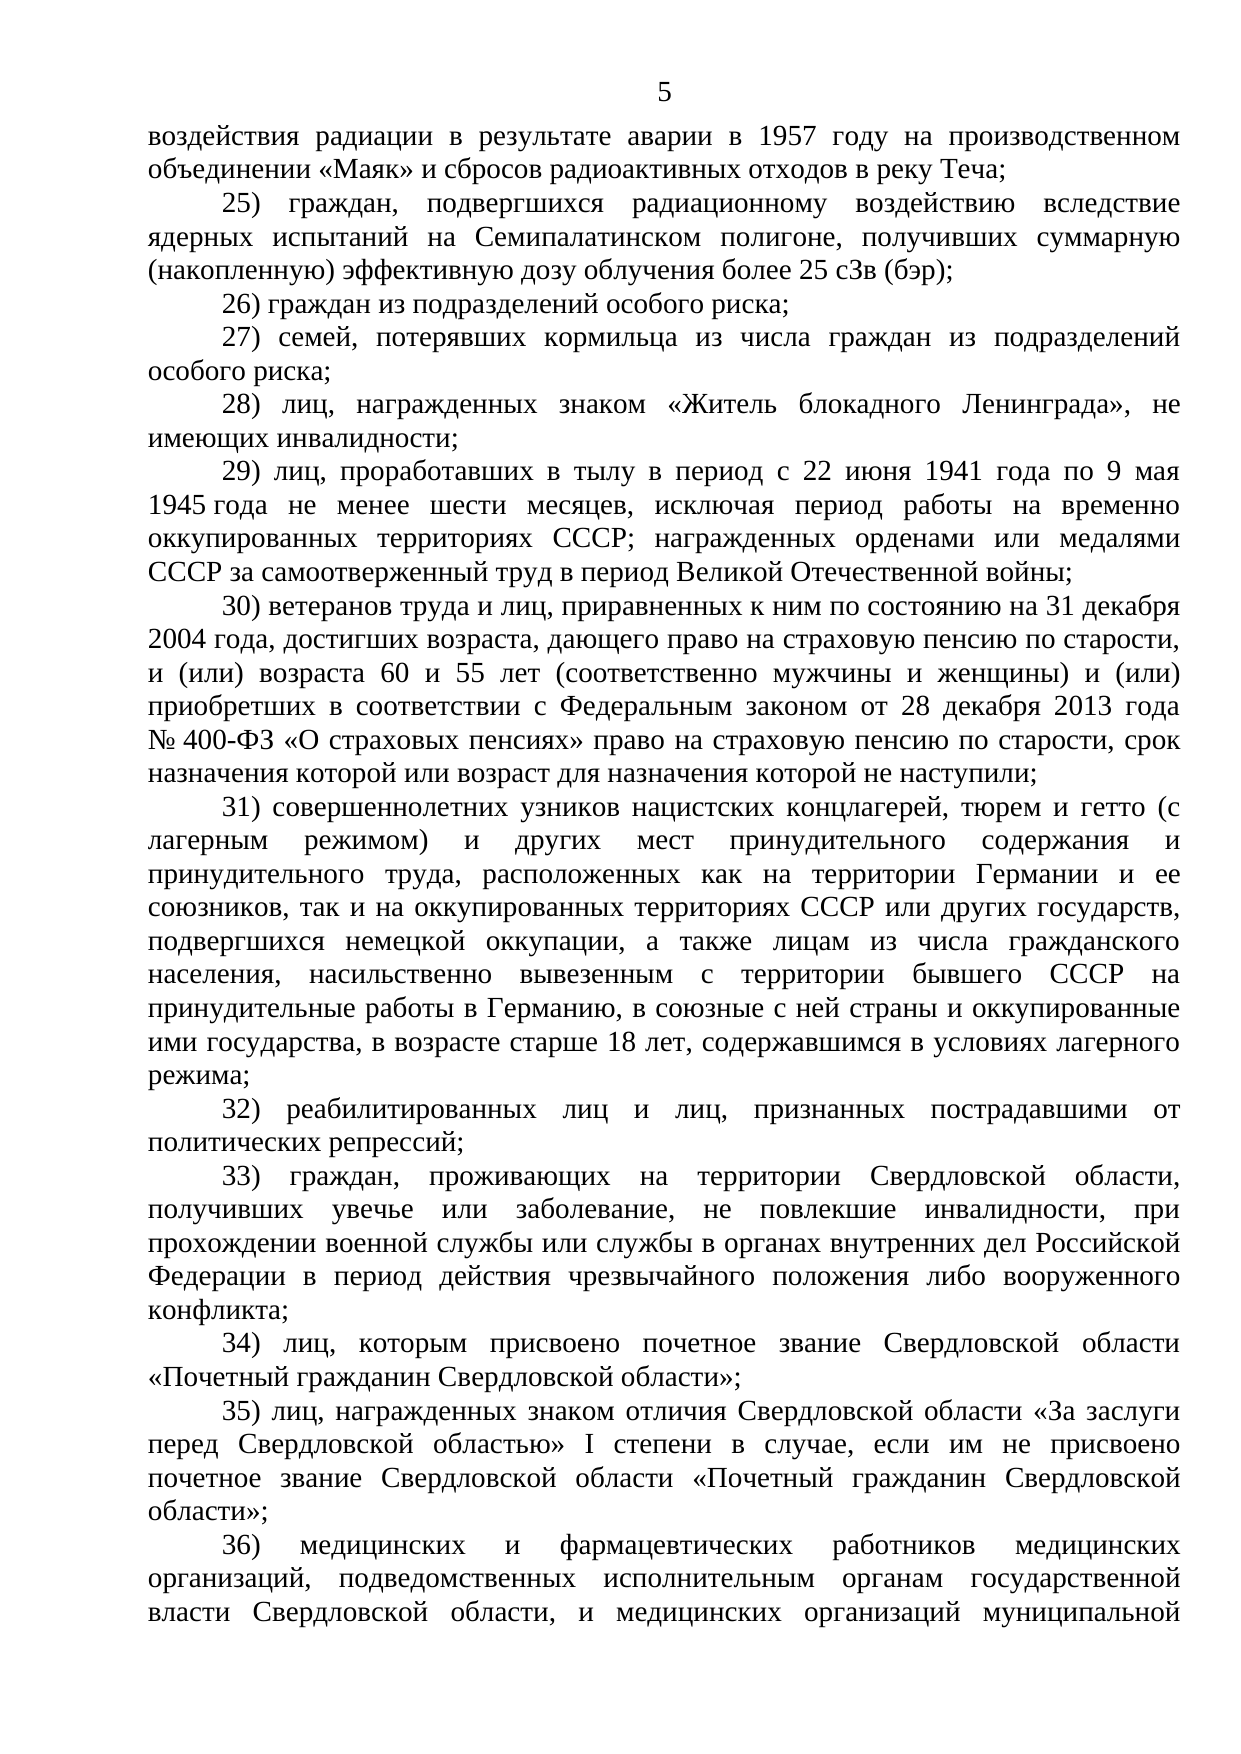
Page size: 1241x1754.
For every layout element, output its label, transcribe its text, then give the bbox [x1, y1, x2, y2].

text 25) граждан, подвергшихся радиационному воздействию вследствие ядерных испытаний на Семипалатинском полигоне, получивших суммарную (накопленную) эффективную дозу облучения более 25 сЗв (бэр); [148, 185, 1181, 286]
text 33) граждан, проживающих на территории Свердловской области, получивших увечье или заболевание, не повлекшие инвалидности, при прохождении военной службы или службы в органах внутренних дел Российской Федерации в период действия чрезвычайного положения либо вооруженного конфликта; [148, 1158, 1181, 1326]
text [148, 118, 1181, 185]
text 30) ветеранов труда и лиц, приравненных к ним по состоянию на 31 декабря 2004 года, достигших возраста, дающего право на страховую пенсию по старости, и (или) возраста 60 и 55 лет (соответственно мужчины и женщины) и (или) приобретших в соответствии с Федеральным законом от 28 декабря 2013 года № 400-ФЗ «О страховых пенсиях» право на страховую пенсию по старости, срок назначения которой или возраст для назначения которой не наступили; [148, 588, 1181, 789]
text 27) семей, потерявших кормильца из числа граждан из подразделений особого риска; [148, 319, 1181, 386]
text 28) лиц, награжденных знаком «Житель блокадного Ленинграда», не имеющих инвалидности; [148, 386, 1181, 453]
text 26) граждан из подразделений особого риска; [148, 286, 1181, 319]
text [148, 1527, 1181, 1627]
text 31) совершеннолетних узников нацистских концлагерей, тюрем и гетто (с лагерным режимом) и других мест принудительного содержания и принудительного труда, расположенных как на территории Германии и ее союзников, так и на оккупированных территориях СССР или других государств, подвергшихся немецкой оккупации, а также лицам из числа гражданского населения, насильственно вывезенным с территории бывшего СССР на принудительные работы в Германию, в союзные с ней страны и оккупированные ими государства, в возрасте старше 18 лет, содержавшимся в условиях лагерного режима; [148, 789, 1181, 1091]
text 32) реабилитированных лиц и лиц, признанных пострадавшими от политических репрессий; [148, 1091, 1181, 1158]
text 35) лиц, награжденных знаком отличия Свердловской области «За заслуги перед Свердловской областью» I степени в случае, если им не присвоено почетное звание Свердловской области «Почетный гражданин Свердловской области»; [148, 1393, 1181, 1527]
text 34) лиц, которым присвоено почетное звание Свердловской области «Почетный гражданин Свердловской области»; [148, 1326, 1181, 1393]
text 29) лиц, проработавших в тылу в период с 22 июня 1941 года по 9 мая 1945 года не менее шести месяцев, исключая период работы на временно оккупированных территориях СССР; награжденных орденами или медалями СССР за самоотверженный труд в период Великой Отечественной войны; [148, 453, 1181, 588]
